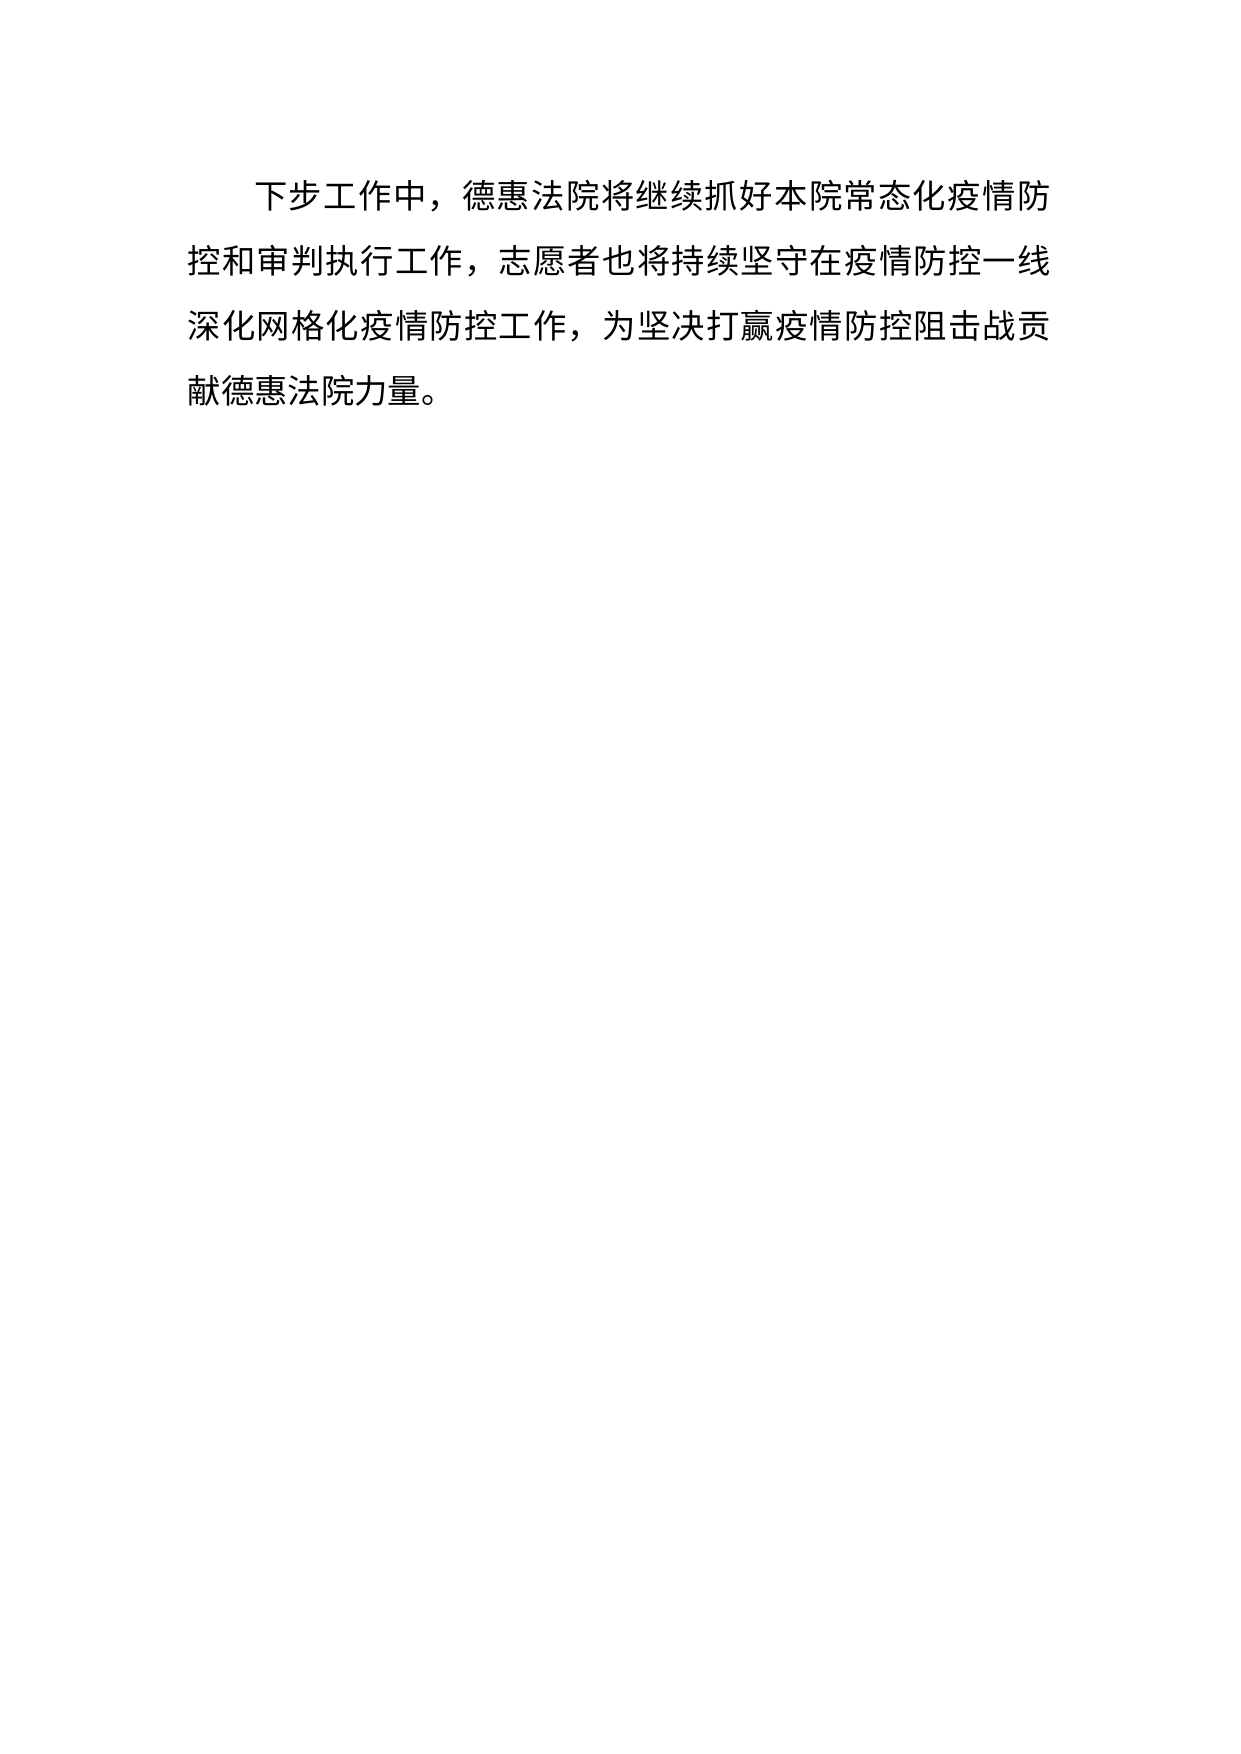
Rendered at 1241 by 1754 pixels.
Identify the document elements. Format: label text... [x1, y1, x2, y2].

text 下步工作中，德惠法院将继续抓好本院常态化疫情防控和审判执行工作，志愿者也将持续坚守在疫情防控一线，深化网格化疫情防控工作，为坚决打赢疫情防控阻击战贡献德惠法院力量。 [187, 162, 1053, 422]
